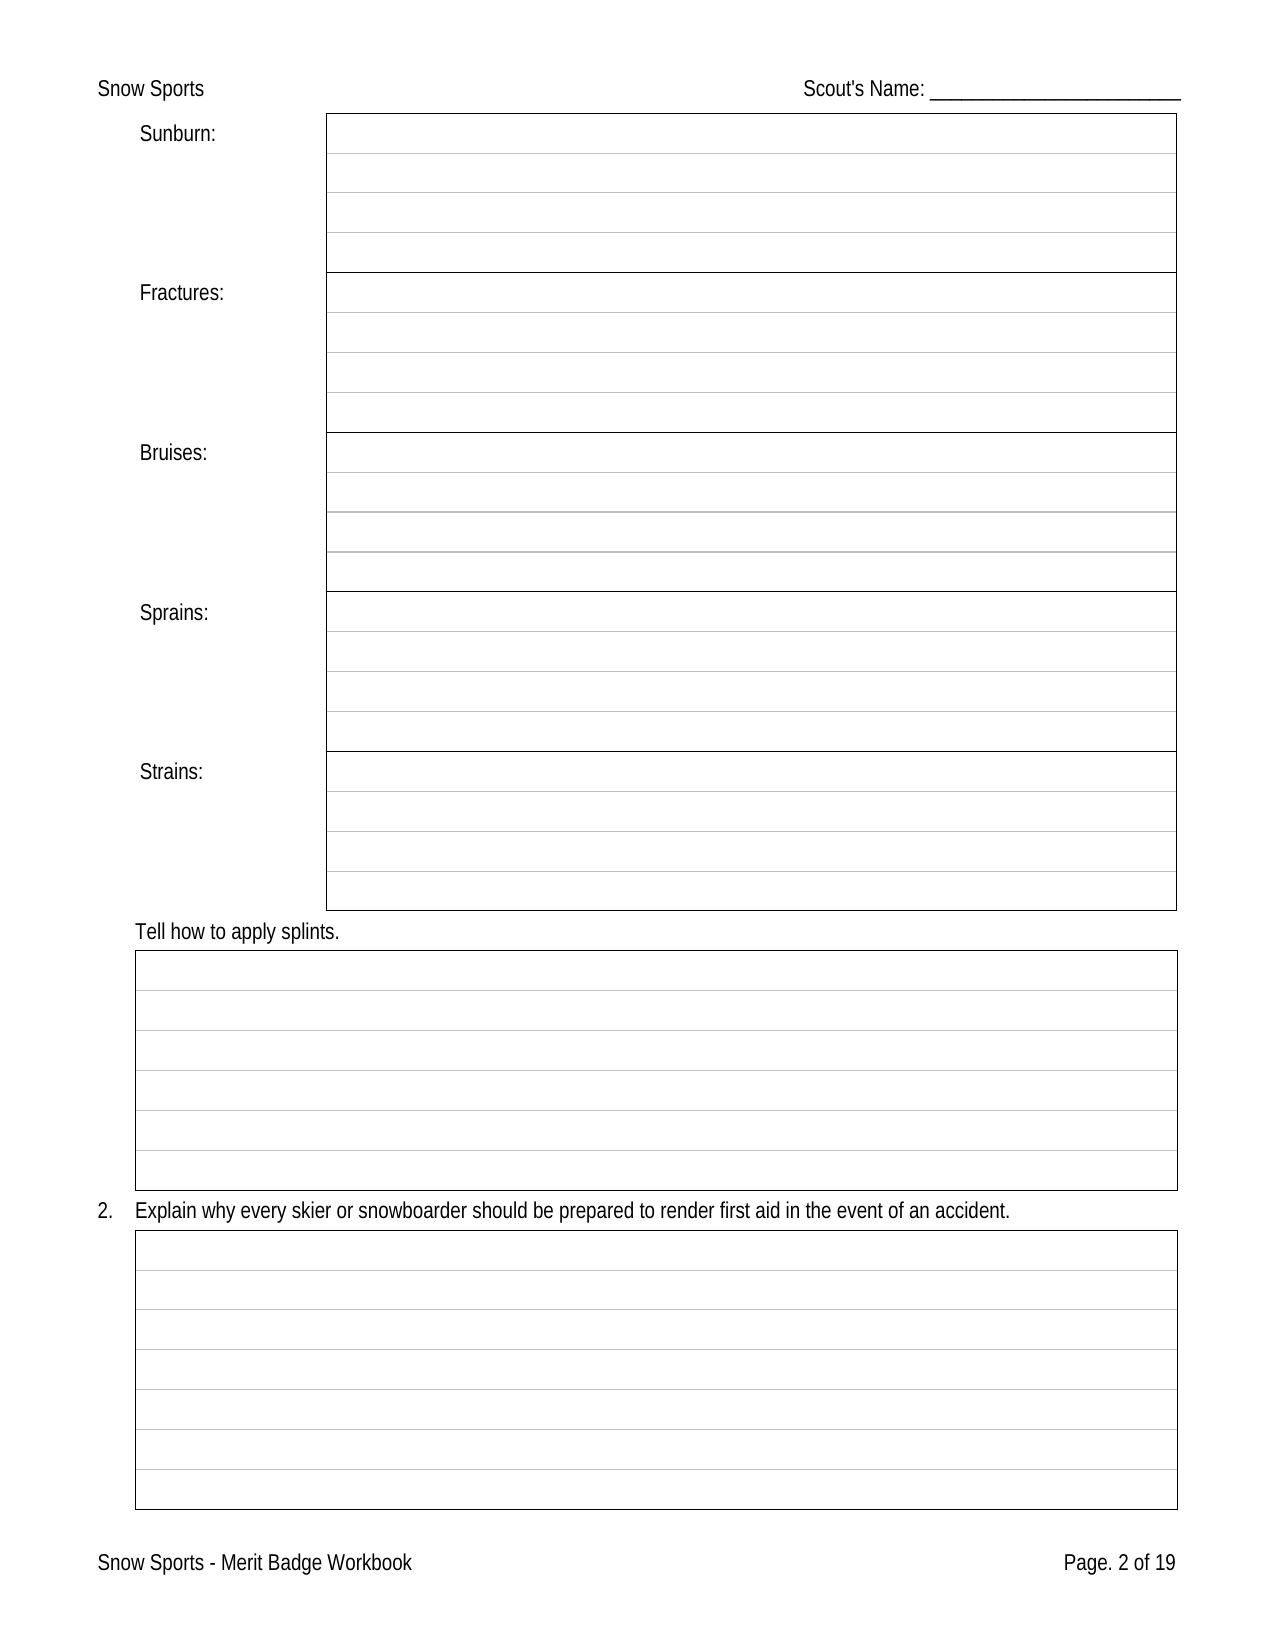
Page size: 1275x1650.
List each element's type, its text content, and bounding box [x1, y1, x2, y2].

table_cell [327, 632, 1176, 671]
table_header [136, 1231, 1177, 1269]
table_cell [327, 473, 1176, 511]
table_cell [327, 513, 1176, 551]
table_cell [327, 832, 1176, 871]
table_cell Bruises: [128, 432, 326, 591]
table_cell [327, 872, 1176, 910]
text 2. Explain why every skier or snowboarder should be prepared to render first aid in the event of an accident. [97, 1197, 1177, 1223]
text Tell how to apply splints. [135, 918, 1177, 944]
table_cell [327, 712, 1176, 751]
table_cell [327, 393, 1176, 432]
table_cell [136, 1390, 1177, 1429]
table_cell [327, 273, 1176, 312]
table_cell [136, 1271, 1177, 1309]
table_cell [136, 991, 1177, 1030]
table_cell Strains: [128, 751, 326, 910]
table_cell [327, 672, 1176, 711]
table_cell [136, 1031, 1177, 1070]
table_cell [327, 193, 1176, 232]
table_header [136, 951, 1177, 990]
table_cell [327, 154, 1176, 192]
table_cell Fractures: [128, 272, 326, 432]
table_cell [327, 233, 1176, 272]
table_cell [136, 1310, 1177, 1349]
table_cell [327, 353, 1176, 392]
table_cell [327, 592, 1176, 631]
table_cell [327, 553, 1176, 591]
table_header Sunburn: [128, 113, 326, 272]
table_header [327, 114, 1176, 152]
table_cell Sprains: [128, 591, 326, 751]
table_cell [136, 1430, 1177, 1469]
table_cell [136, 1350, 1177, 1389]
table_cell [136, 1111, 1177, 1150]
table_cell [327, 433, 1176, 472]
table_cell [327, 313, 1176, 352]
table_cell [136, 1470, 1177, 1509]
table_cell [136, 1151, 1177, 1190]
table_cell [136, 1071, 1177, 1110]
table_cell [327, 752, 1176, 791]
table_cell [327, 792, 1176, 831]
